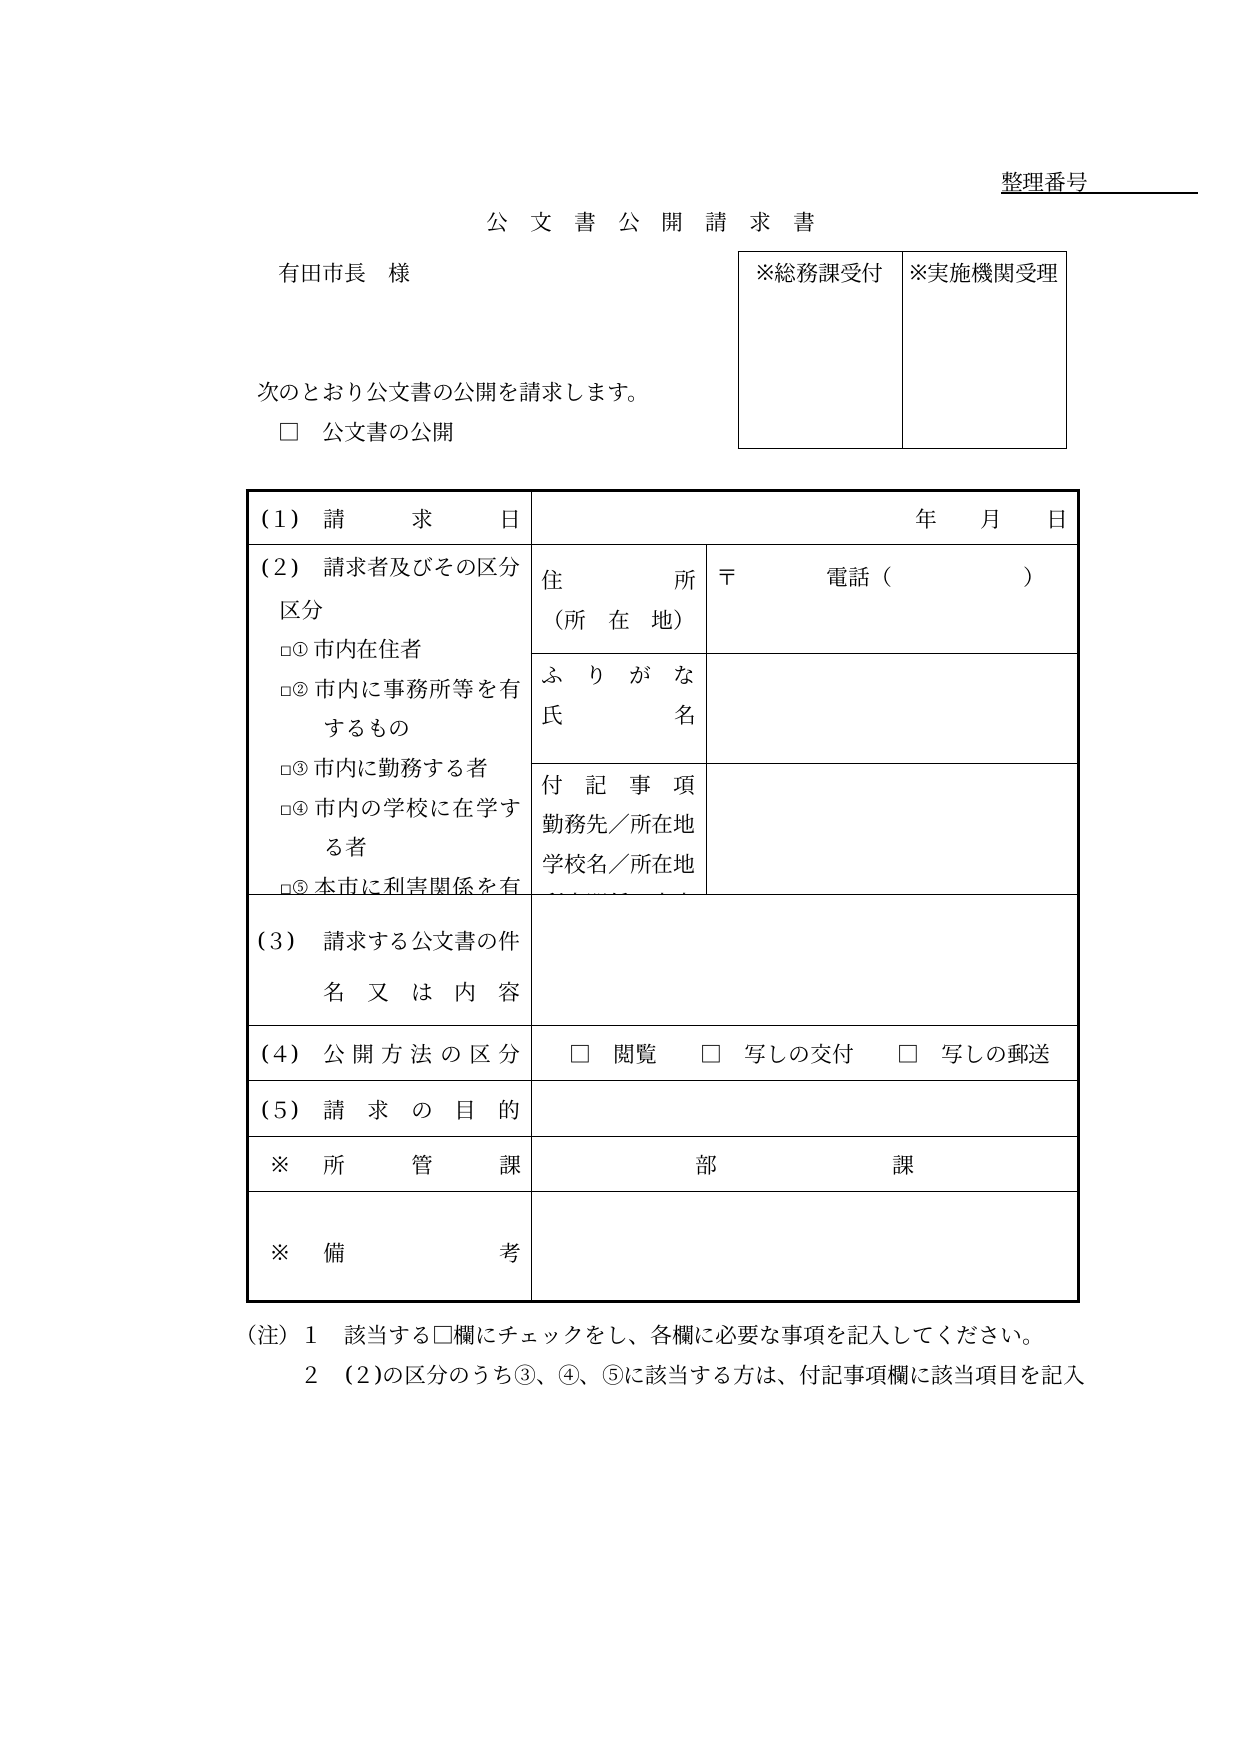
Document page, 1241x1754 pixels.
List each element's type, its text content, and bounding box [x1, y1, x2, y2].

table_cell [707, 764, 1077, 894]
table_cell 公開方法の区分 [313, 1026, 531, 1080]
table_header ※実施機関受理 [903, 252, 1066, 448]
table_cell 所管課 [313, 1137, 531, 1191]
table_cell 請求者及びその区分 [313, 545, 531, 588]
table_cell [532, 895, 1077, 1025]
table_cell 区分 □①市内在住者 □②市内に事務所等を有するもの □③市内に勤務する者 □④市内の学校に在学する者 □⑤本市に利害関係を有するもの [249, 588, 531, 894]
table_cell [532, 1081, 1077, 1136]
table_cell (３) [249, 895, 312, 1025]
table_header 有田市長 様 次のとおり公文書の公開を請求します。 □ 公文書の公開 □ 公文書の本人公開 [235, 251, 738, 448]
table_header ※総務課受付 [739, 252, 902, 448]
table_cell □ 閲覧 □ 写しの交付 □ 写しの郵送 [532, 1026, 1077, 1080]
table_cell ふりがな 氏名 [532, 654, 706, 763]
table_header 年 月 日 [532, 492, 1077, 544]
table_header (１) [249, 492, 312, 544]
table_cell ※ [249, 1137, 312, 1191]
table_cell (２) [249, 545, 312, 588]
table_cell 住所 （所 在 地） [532, 545, 706, 653]
table_cell (５) [249, 1081, 312, 1136]
table_cell 備考 [313, 1192, 531, 1300]
table_cell [532, 1192, 1077, 1300]
table_cell [707, 654, 1077, 763]
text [301, 1354, 1088, 1393]
text 公 文 書 公 開 請 求 書 [213, 201, 1088, 240]
text （注）１ 該当する□欄にチェックをし、各欄に必要な事項を記入してください。 [235, 1314, 1088, 1354]
text 整理番号 [213, 161, 1088, 201]
table_cell 部 課 [532, 1137, 1077, 1191]
table_cell 請求する公文書の件 名又は内容 [313, 895, 531, 1025]
table_cell 付記事項 勤務先／所在地 学校名／所在地 利害関係の内容 [532, 764, 706, 894]
table_cell 〒 電話（ ） [707, 545, 1077, 653]
table_cell 請求の目的 [313, 1081, 531, 1136]
table_cell ※ [249, 1192, 312, 1300]
table_cell (４) [249, 1026, 312, 1080]
table_header 請求日 [313, 492, 531, 544]
